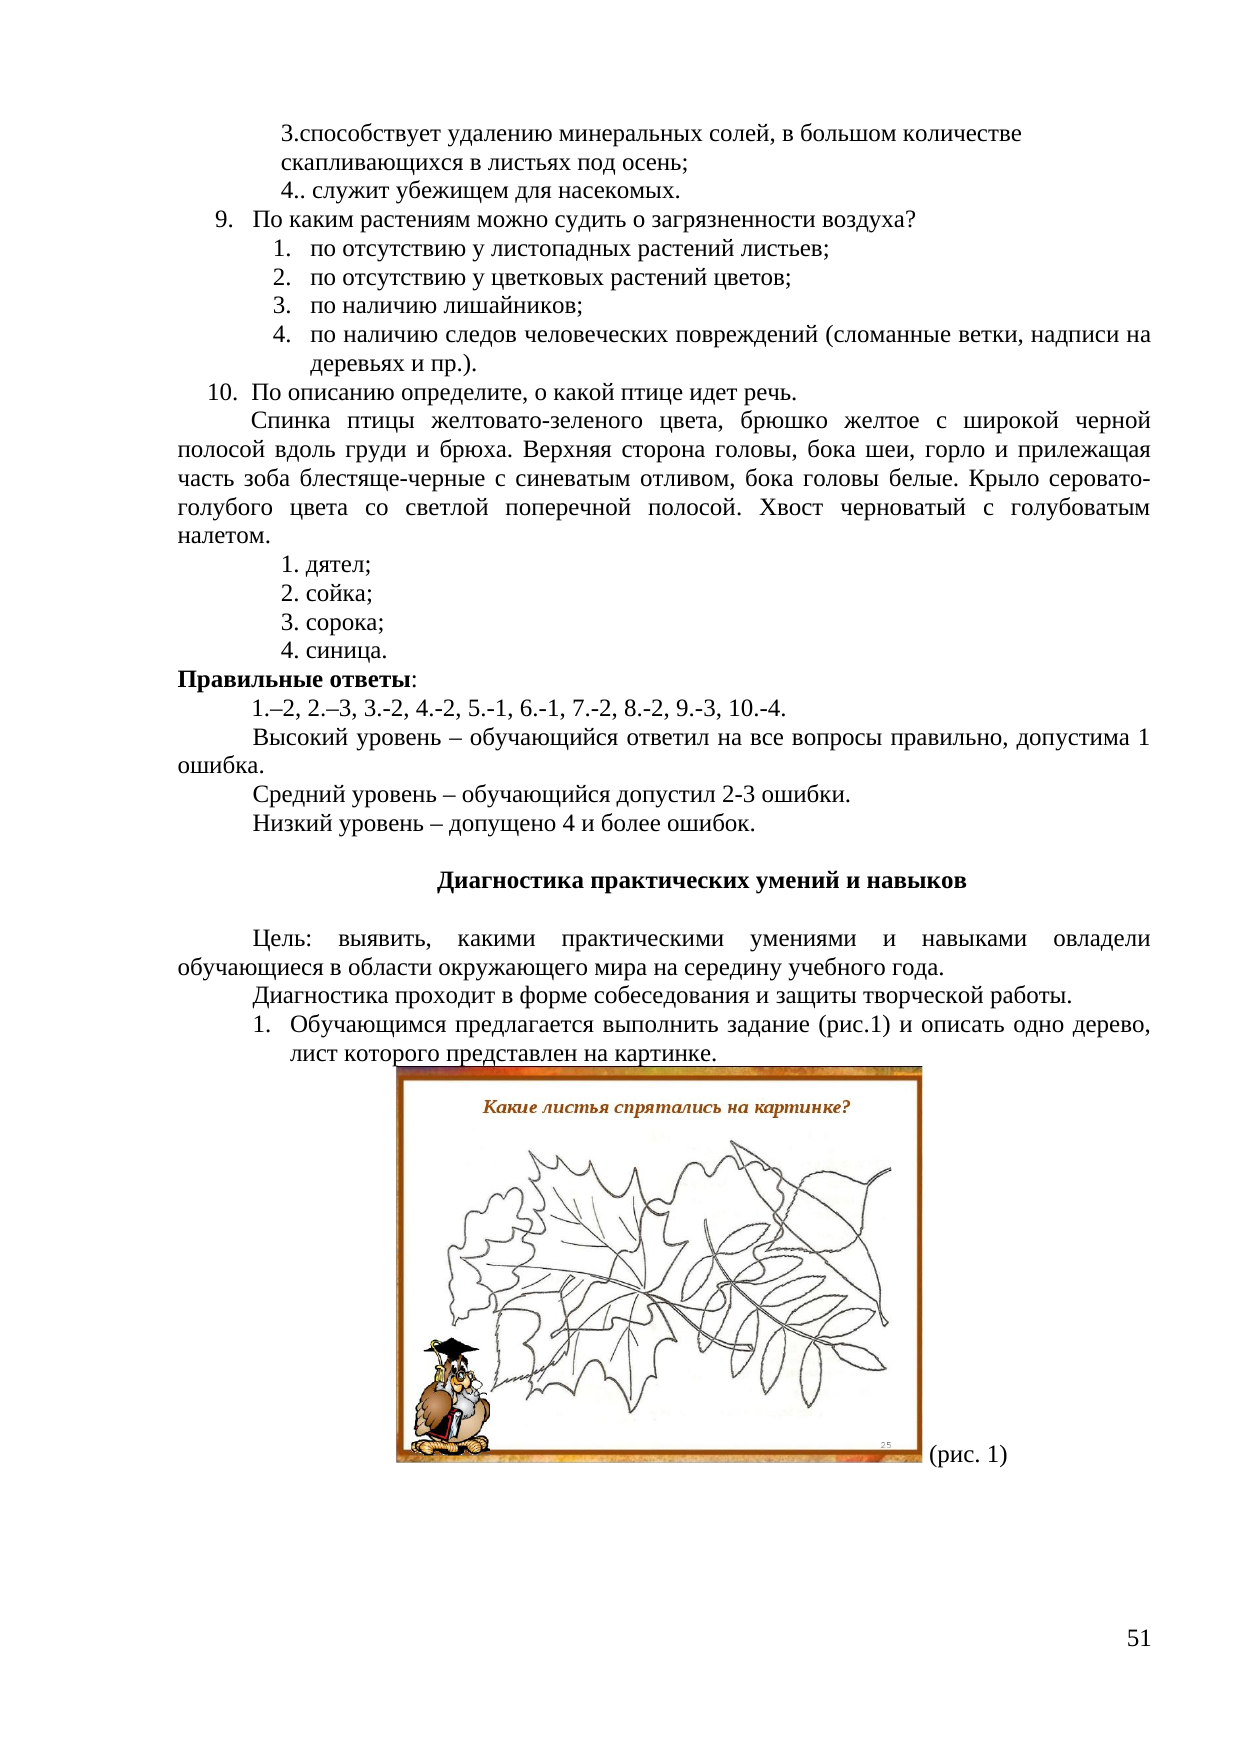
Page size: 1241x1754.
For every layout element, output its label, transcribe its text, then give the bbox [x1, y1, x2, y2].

picture [396, 1066, 923, 1463]
text 1. дятел; [177, 549, 1152, 578]
list По каким растениям можно судить о загрязненности воздуха? [215, 204, 1152, 233]
text Цель: выявить, какими практическими умениями и навыками овладели обучающиеся в области окружающего мира на середину учебного года. [177, 923, 1152, 981]
text Диагностика практических умений и навыков [177, 866, 1152, 894]
text 4.. служит убежищем для насекомых. [281, 176, 1152, 204]
list Обучающимся предлагается выполнить задание (рис.1) и описать одно дерево, лист которого представлен на картинке. [252, 1009, 1152, 1067]
list по отсутствию у листопадных растений листьев; [273, 233, 1152, 262]
text 3. сорока; [196, 607, 1152, 636]
text Диагностика проходит в форме собеседования и защиты творческой работы. [177, 981, 1152, 1009]
text 1.–2, 2.–3, 3.-2, 4.-2, 5.-1, 6.-1, 7.-2, 8.-2, 9.-3, 10.-4. [177, 693, 1152, 722]
text Спинка птицы желтовато-зеленого цвета, брюшко желтое с широкой черной полосой вдоль груди и брюха. Верхняя сторона головы, бока шеи, горло и прилежащая часть зоба блестяще-черные с синеватым отливом, бока головы белые. Крыло серовато-голубого цвета со светлой поперечной полосой. Хвост черноватый с голубоватым налетом. [177, 406, 1152, 549]
list По описанию определите, о какой птице идет речь. [177, 377, 1152, 406]
text Средний уровень – обучающийся допустил 2-3 ошибки. [177, 779, 1152, 808]
text Высокий уровень – обучающийся ответил на все вопросы правильно, допустима 1 ошибка. [177, 722, 1152, 779]
text 2. сойка; [177, 578, 1152, 607]
text Низкий уровень – допущено 4 и более ошибок. [177, 808, 1152, 837]
list по наличию лишайников; [273, 291, 1152, 319]
text Правильные ответы: [177, 664, 1152, 693]
text 3.способствует удалению минеральных солей, в большом количестве скапливающихся в листьях под осень; [281, 118, 1152, 176]
text 4. синица. [251, 636, 1152, 664]
list по отсутствию у цветковых растений цветов; [273, 262, 1152, 291]
list по наличию следов человеческих повреждений (сломанные ветки, надписи на деревьях и пр.). [273, 319, 1152, 377]
